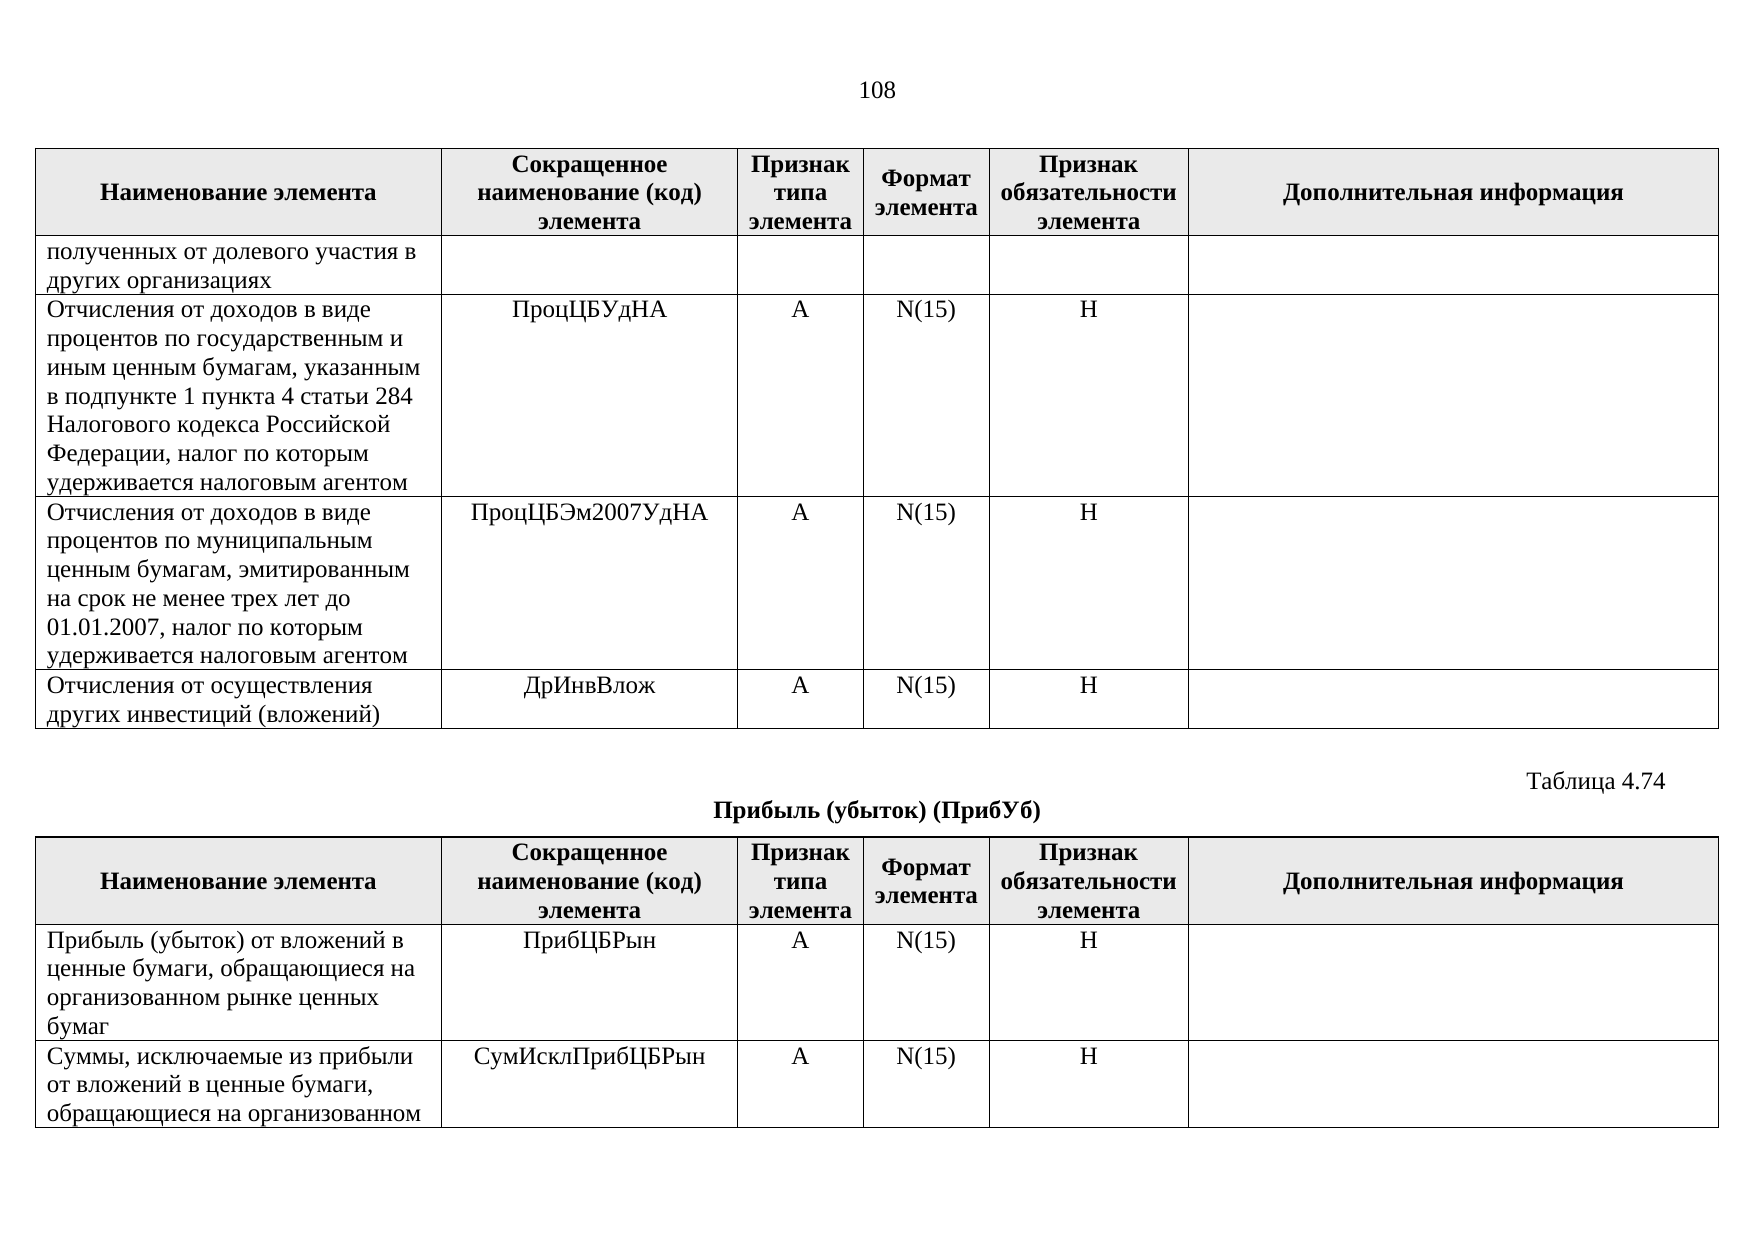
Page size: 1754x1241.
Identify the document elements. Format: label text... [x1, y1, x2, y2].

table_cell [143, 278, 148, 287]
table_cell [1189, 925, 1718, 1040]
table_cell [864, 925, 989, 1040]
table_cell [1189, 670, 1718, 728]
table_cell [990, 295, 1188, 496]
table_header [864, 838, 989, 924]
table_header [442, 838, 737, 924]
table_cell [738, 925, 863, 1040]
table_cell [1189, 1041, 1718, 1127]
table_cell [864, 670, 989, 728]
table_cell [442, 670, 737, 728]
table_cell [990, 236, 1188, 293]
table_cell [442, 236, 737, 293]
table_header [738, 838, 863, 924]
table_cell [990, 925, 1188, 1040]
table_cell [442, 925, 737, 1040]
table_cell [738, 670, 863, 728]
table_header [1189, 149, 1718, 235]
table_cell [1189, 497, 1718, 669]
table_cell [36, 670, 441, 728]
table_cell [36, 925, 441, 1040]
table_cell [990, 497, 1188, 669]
text Прибыль (убыток) (ПрибУб) [89, 795, 1665, 824]
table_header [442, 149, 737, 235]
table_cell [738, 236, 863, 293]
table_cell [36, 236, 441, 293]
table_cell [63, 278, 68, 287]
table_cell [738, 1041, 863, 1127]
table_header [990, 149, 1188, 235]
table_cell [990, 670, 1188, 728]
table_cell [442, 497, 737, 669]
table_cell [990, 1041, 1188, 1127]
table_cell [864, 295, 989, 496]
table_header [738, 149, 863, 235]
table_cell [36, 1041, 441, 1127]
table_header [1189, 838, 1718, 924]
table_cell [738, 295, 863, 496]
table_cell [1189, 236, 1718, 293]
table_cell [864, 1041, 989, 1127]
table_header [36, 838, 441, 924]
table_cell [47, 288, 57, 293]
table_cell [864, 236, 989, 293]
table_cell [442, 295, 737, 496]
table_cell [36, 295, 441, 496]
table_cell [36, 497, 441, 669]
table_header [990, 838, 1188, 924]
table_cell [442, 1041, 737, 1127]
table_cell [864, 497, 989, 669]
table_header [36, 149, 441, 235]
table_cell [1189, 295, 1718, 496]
text Таблица 4.74 [89, 766, 1665, 795]
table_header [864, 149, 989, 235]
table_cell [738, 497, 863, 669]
